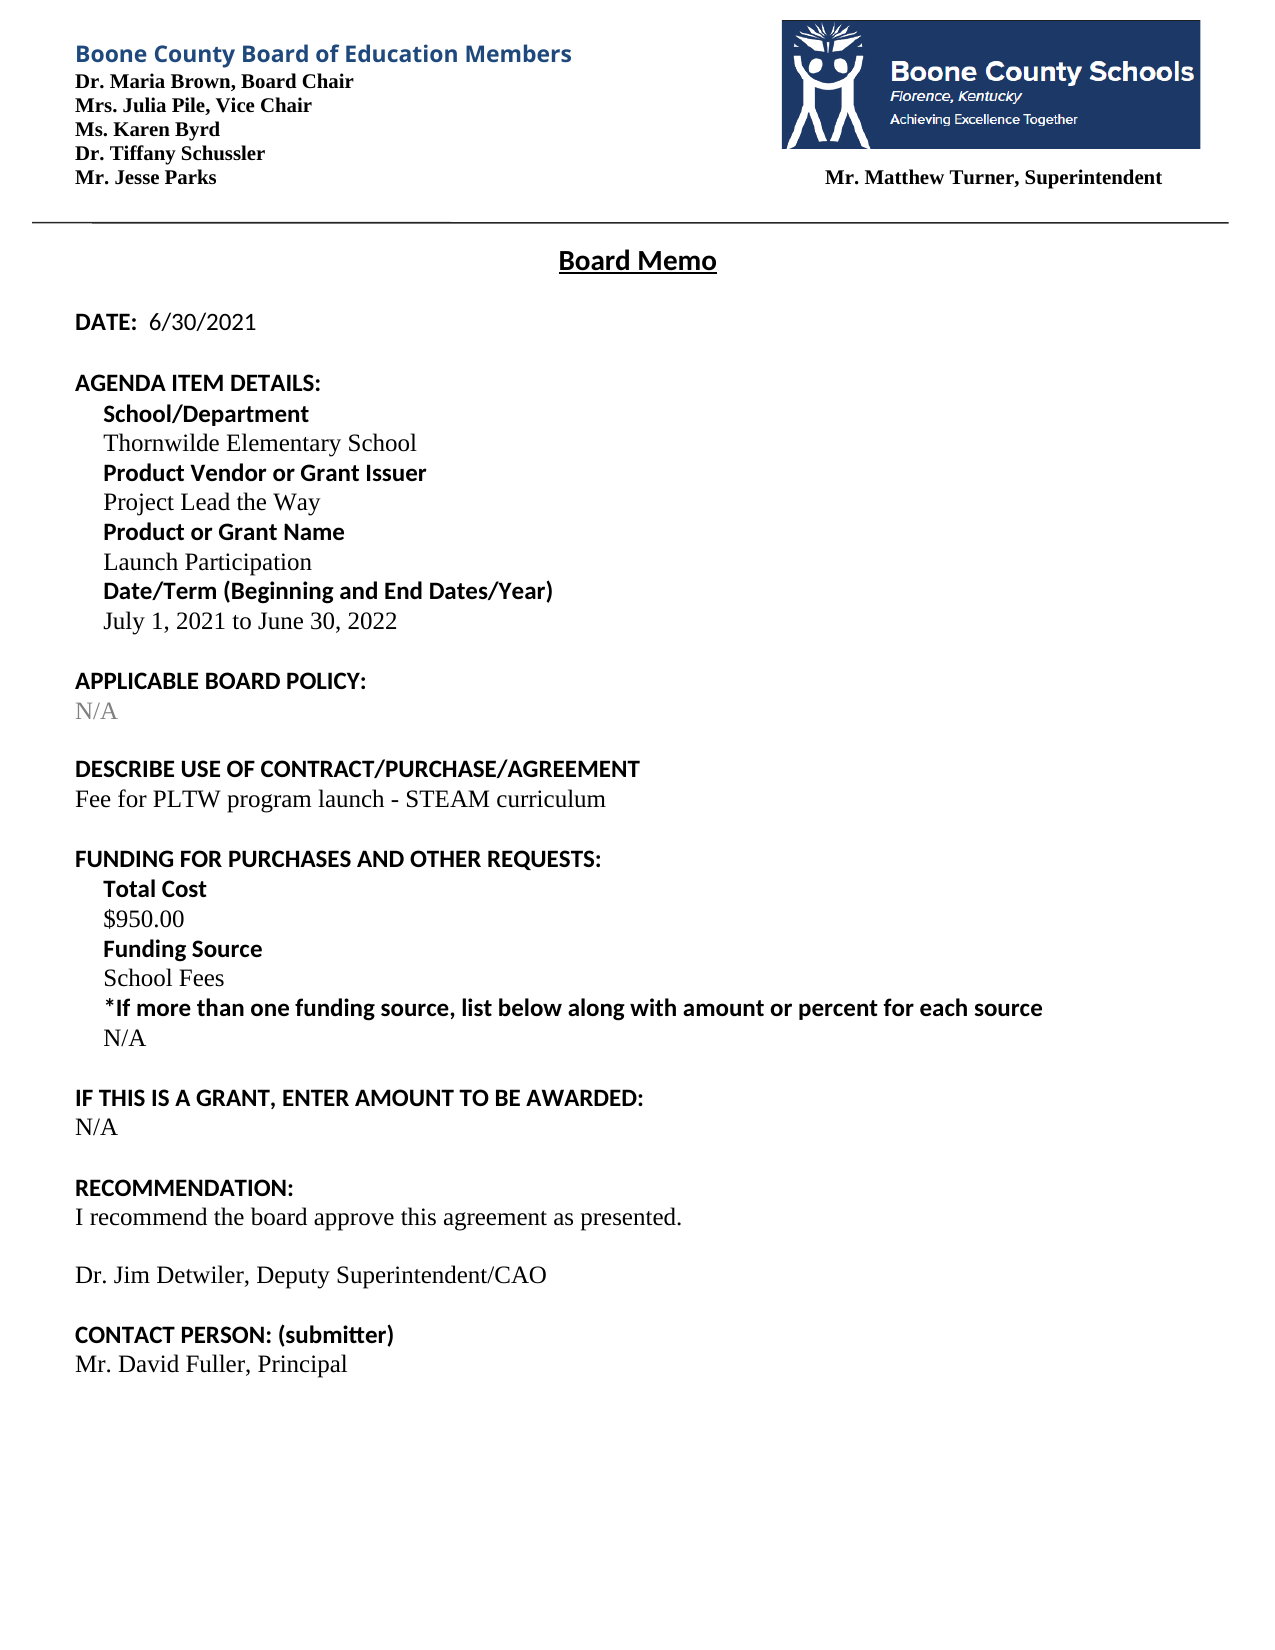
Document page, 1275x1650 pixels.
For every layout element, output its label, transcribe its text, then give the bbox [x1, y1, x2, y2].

text Total Cost [103, 874, 1200, 904]
text APPLICABLE BOARD POLICY: [75, 665, 1200, 696]
text AGENDA ITEM DETAILS: [75, 367, 1200, 398]
text Product Vendor or Grant Issuer [103, 457, 1200, 487]
text CONTACT PERSON: (submitter) [75, 1319, 1200, 1349]
text Date/Term (Beginning and End Dates/Year) [103, 576, 1200, 606]
text IF THIS IS A GRANT, ENTER AMOUNT TO BE AWARDED: [75, 1082, 1200, 1112]
text RECOMMENDATION: [75, 1172, 1200, 1202]
text Board Memo [75, 242, 1200, 277]
text FUNDING FOR PURCHASES AND OTHER REQUESTS: [75, 843, 1200, 874]
text School/Department [103, 398, 1200, 428]
picture [781, 20, 1201, 149]
text Product or Grant Name [103, 516, 1200, 547]
text DATE: [75, 306, 1200, 337]
text Funding Source [103, 933, 1200, 963]
text DESCRIBE USE OF CONTRACT/PURCHASE/AGREEMENT [75, 753, 1200, 784]
text *If more than one funding source, list below along with amount or percent for each source [75, 992, 1200, 1023]
